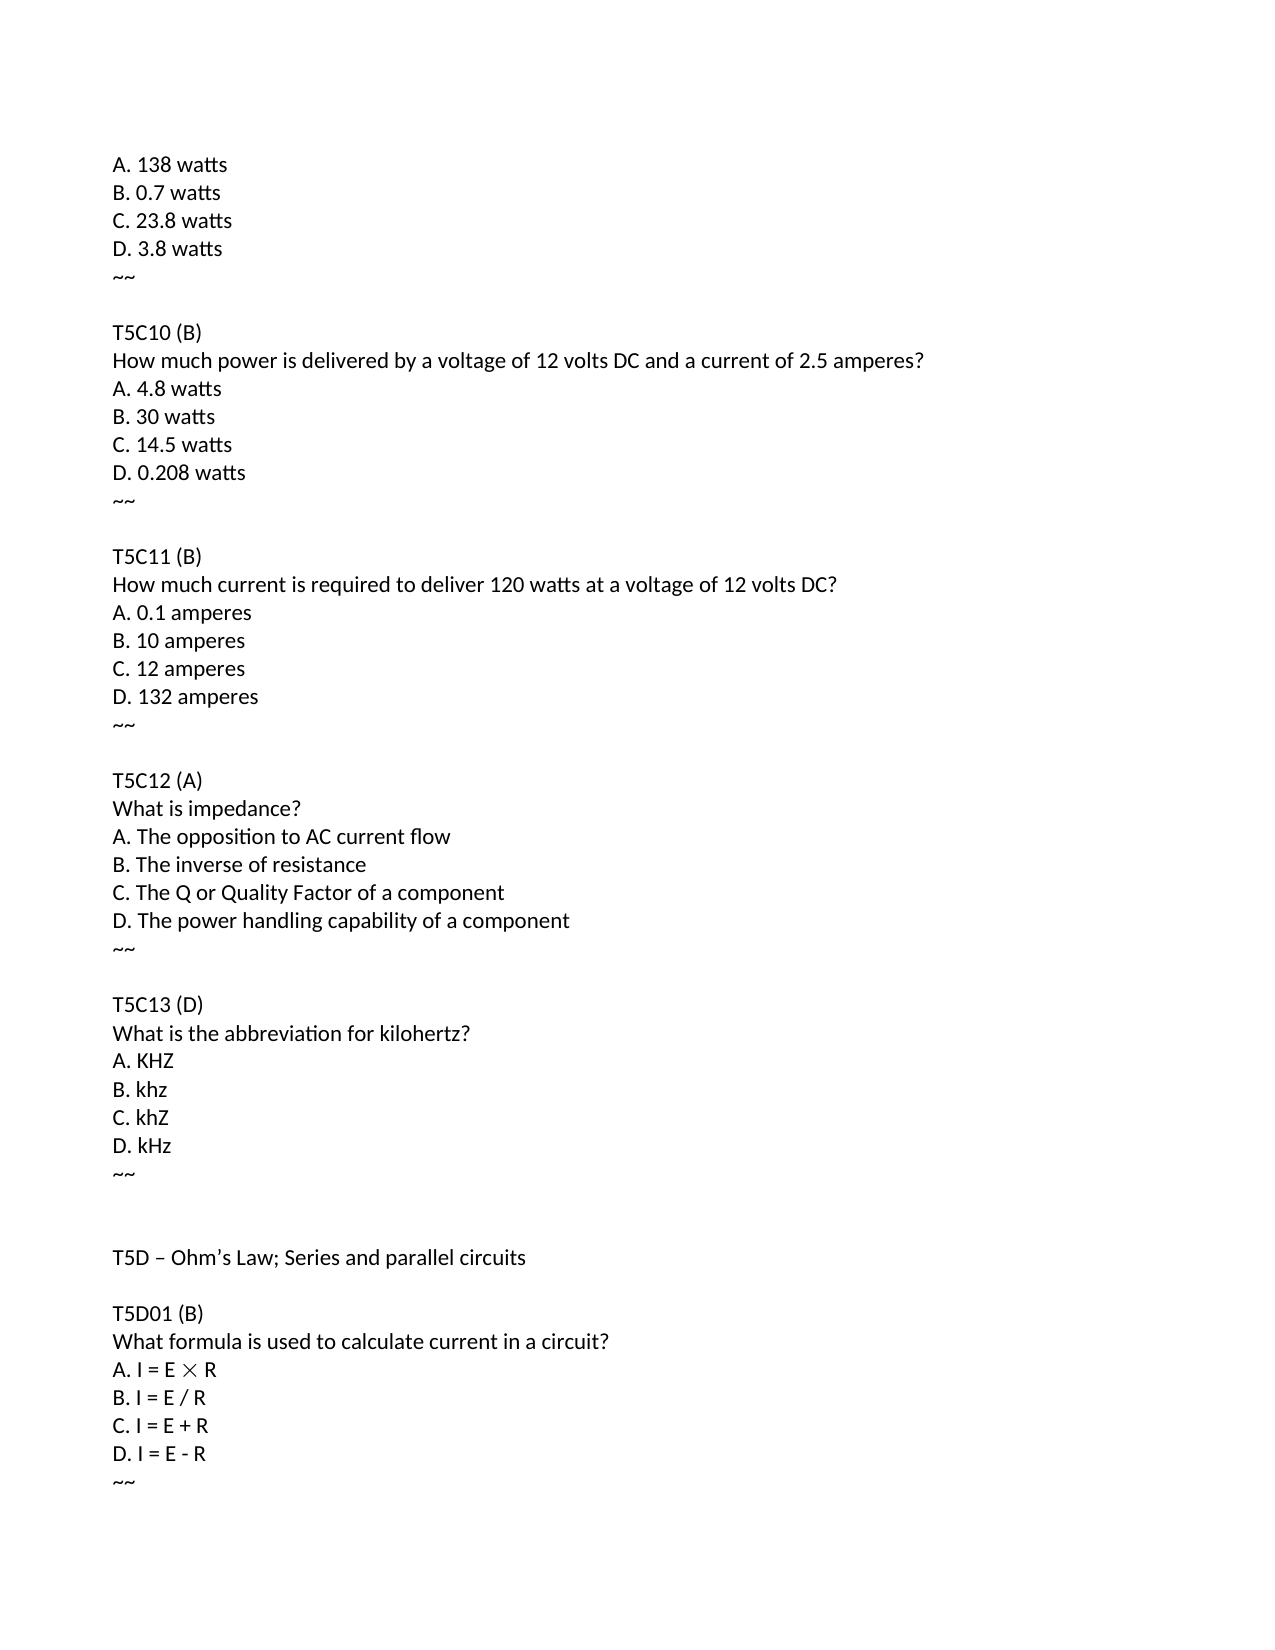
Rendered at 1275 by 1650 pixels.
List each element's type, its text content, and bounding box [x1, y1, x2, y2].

text What is the abbreviation for kilohertz? [112, 1019, 1162, 1047]
text T5D01 (B) [112, 1299, 1162, 1327]
text B. 0.7 watts [112, 178, 1162, 206]
text D. The power handling capability of a component [112, 907, 1162, 934]
text D. I = E - R [112, 1439, 1162, 1467]
text ~~ [112, 710, 1162, 738]
text B. 10 amperes [112, 626, 1162, 654]
text C. 14.5 watts [112, 430, 1162, 458]
text ~~ [112, 934, 1162, 963]
text T5C13 (D) [112, 991, 1162, 1019]
text D. 0.208 watts [112, 458, 1162, 486]
text B. The inverse of resistance [112, 851, 1162, 878]
text C. 23.8 watts [112, 206, 1162, 234]
text T5D – Ohm’s Law; Series and parallel circuits [112, 1243, 1162, 1271]
text C. khZ [112, 1103, 1162, 1131]
text What formula is used to calculate current in a circuit? [112, 1327, 1162, 1355]
text D. 132 amperes [112, 682, 1162, 710]
text A. The opposition to AC current flow [112, 822, 1162, 851]
text A. 0.1 amperes [112, 598, 1162, 626]
text A. 4.8 watts [112, 374, 1162, 402]
text How much power is delivered by a voltage of 12 volts DC and a current of 2.5 amperes? [112, 346, 1162, 374]
text ~~ [112, 262, 1162, 290]
text ~~ [112, 1467, 1162, 1495]
text B. I = E / R [112, 1383, 1162, 1411]
text What is impedance? [112, 794, 1162, 822]
text B. khz [112, 1075, 1162, 1103]
text A. KHZ [112, 1047, 1162, 1075]
text C. 12 amperes [112, 654, 1162, 682]
text ~~ [112, 1159, 1162, 1187]
text C. I = E + R [112, 1411, 1162, 1439]
text B. 30 watts [112, 402, 1162, 430]
text T5C10 (B) [112, 318, 1162, 346]
text ~~ [112, 486, 1162, 514]
text A. 138 watts [112, 150, 1162, 178]
text A. I = E R [112, 1355, 1162, 1383]
text D. 3.8 watts [112, 234, 1162, 262]
text C. The Q or Quality Factor of a component [112, 878, 1162, 907]
text T5C11 (B) [112, 542, 1162, 570]
text How much current is required to deliver 120 watts at a voltage of 12 volts DC? [112, 570, 1162, 598]
text D. kHz [112, 1131, 1162, 1159]
text T5C12 (A) [112, 766, 1162, 794]
